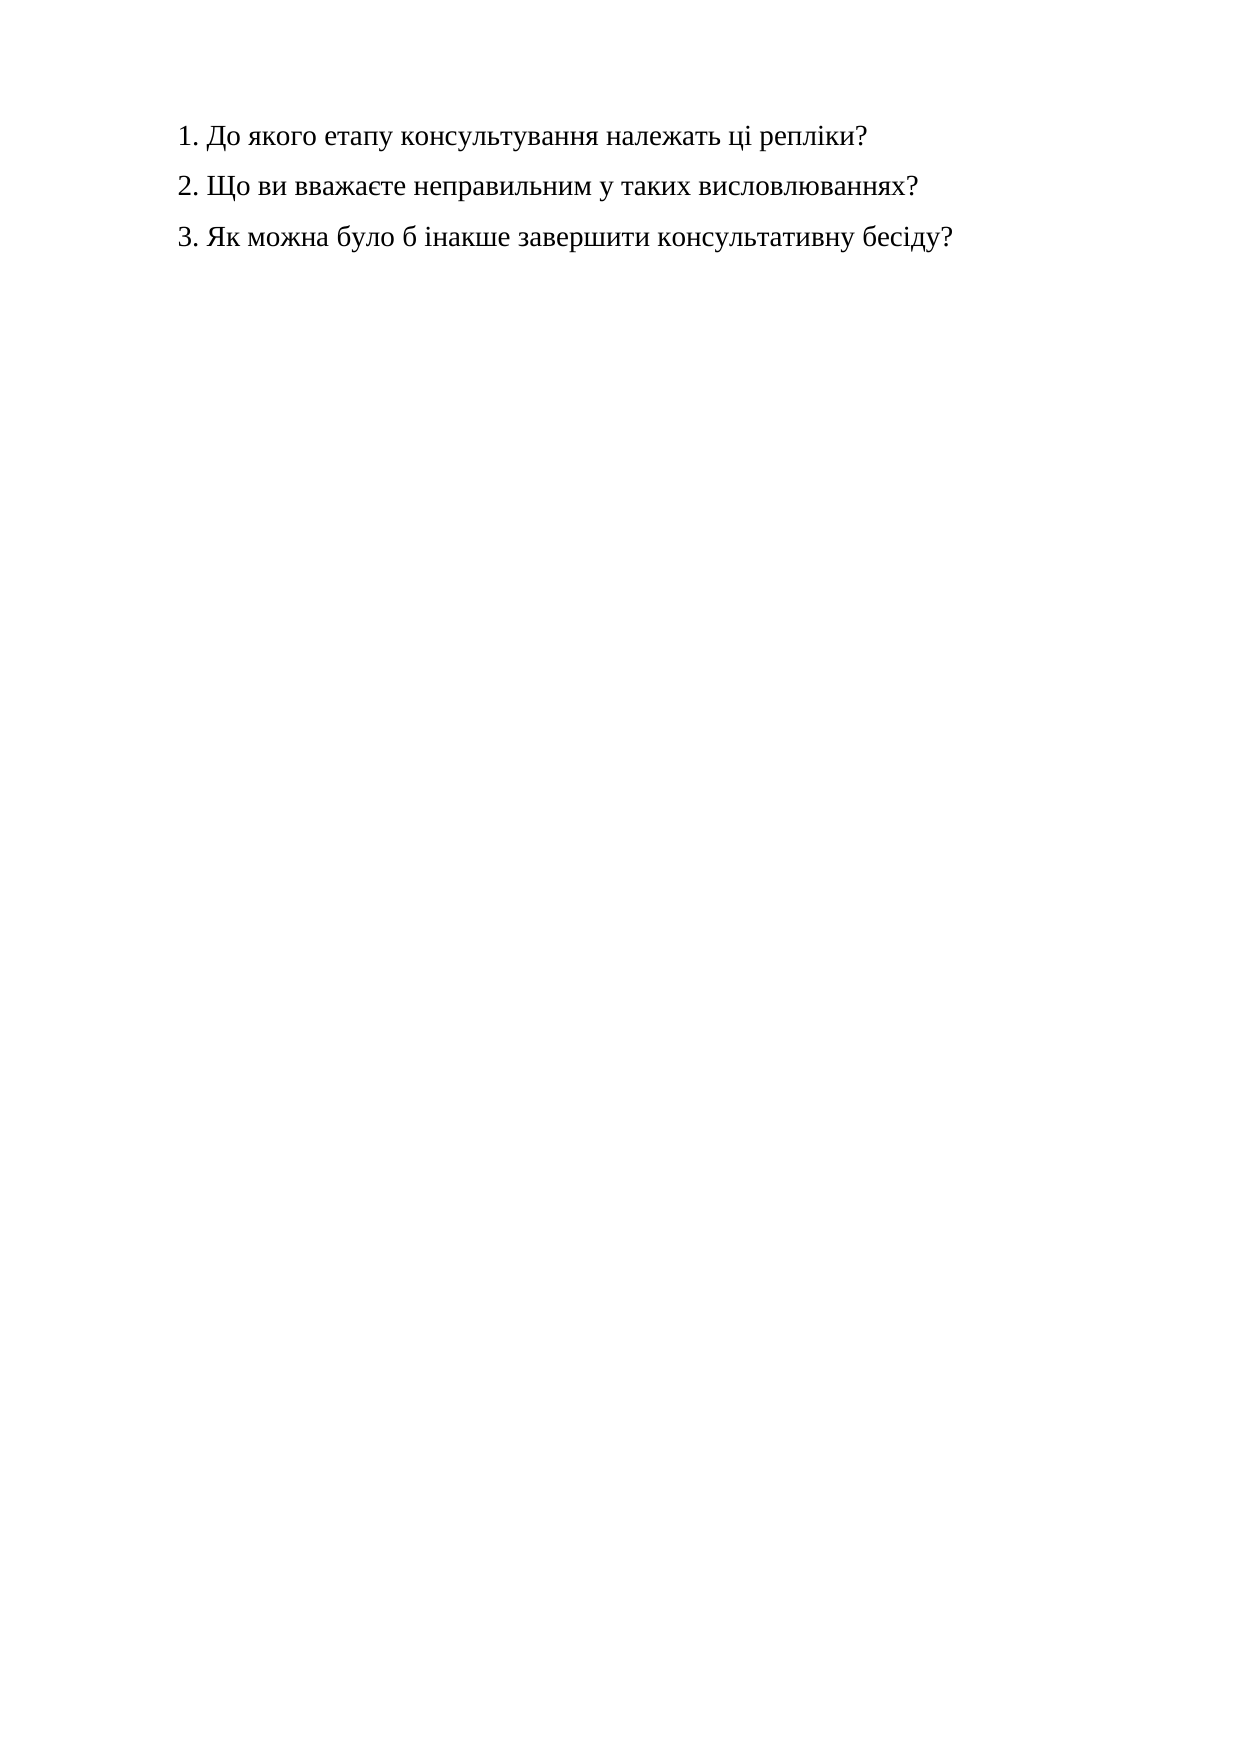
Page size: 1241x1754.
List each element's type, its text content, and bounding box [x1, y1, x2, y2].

text 2. Що ви вважаєте неправильним у таких висловлюваннях? [177, 168, 1152, 202]
text 3. Як можна було б інакше завершити консультативну бесіду? [177, 219, 1152, 252]
text 1. До якого етапу консультування належать ці репліки? [177, 118, 1152, 152]
